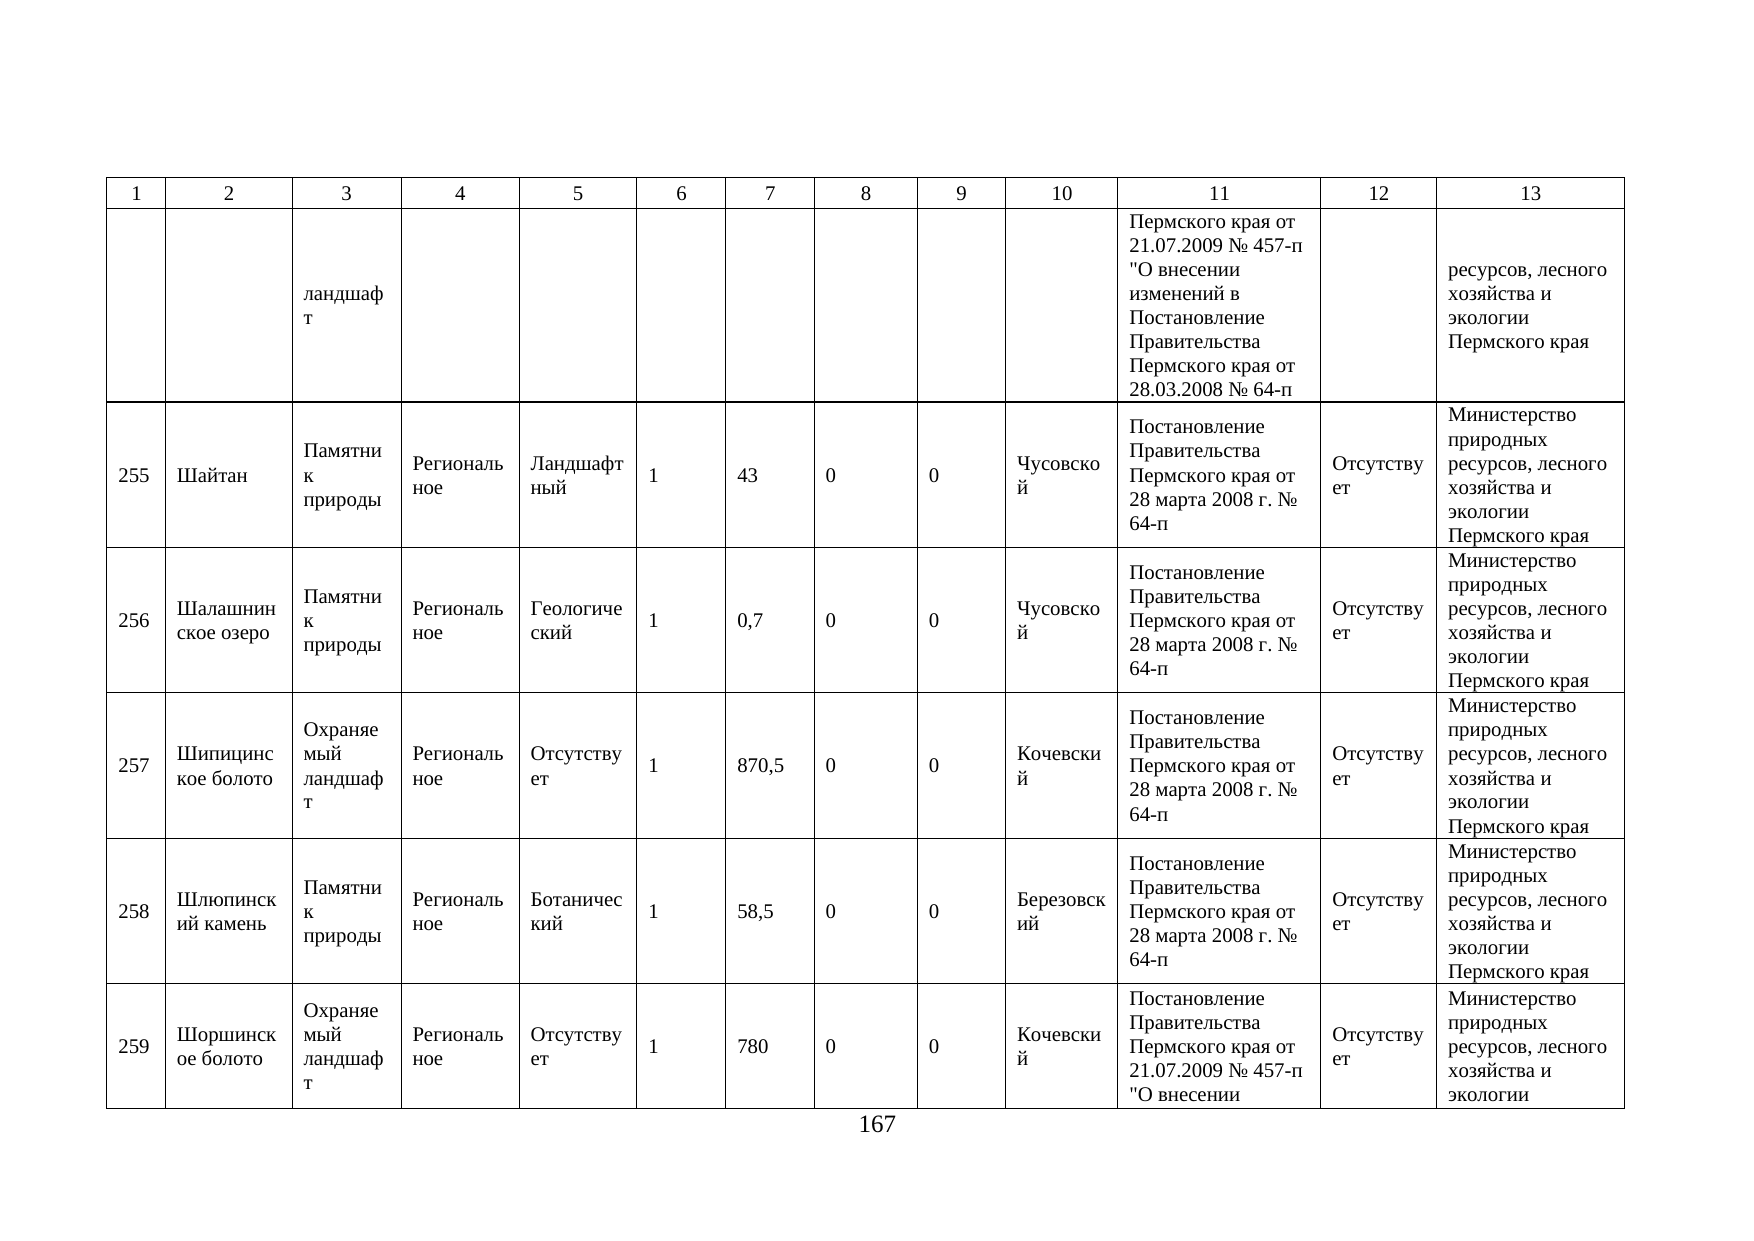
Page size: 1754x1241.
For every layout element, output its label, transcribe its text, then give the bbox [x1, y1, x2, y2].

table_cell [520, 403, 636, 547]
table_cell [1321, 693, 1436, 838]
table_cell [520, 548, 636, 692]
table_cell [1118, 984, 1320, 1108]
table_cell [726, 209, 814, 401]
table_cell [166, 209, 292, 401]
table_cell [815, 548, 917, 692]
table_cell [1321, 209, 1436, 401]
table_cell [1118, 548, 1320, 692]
table_header 3 [293, 178, 401, 208]
table_header 9 [918, 178, 1005, 208]
table_header 7 [726, 178, 814, 208]
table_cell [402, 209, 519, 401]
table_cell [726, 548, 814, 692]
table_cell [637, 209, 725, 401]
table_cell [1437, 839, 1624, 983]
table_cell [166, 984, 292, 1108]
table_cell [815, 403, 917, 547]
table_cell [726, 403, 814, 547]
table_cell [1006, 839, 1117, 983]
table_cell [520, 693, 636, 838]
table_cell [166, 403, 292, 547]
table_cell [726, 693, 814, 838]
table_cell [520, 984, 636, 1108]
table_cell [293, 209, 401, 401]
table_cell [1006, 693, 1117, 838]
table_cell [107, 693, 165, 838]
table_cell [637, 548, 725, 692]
table_header 2 [166, 178, 292, 208]
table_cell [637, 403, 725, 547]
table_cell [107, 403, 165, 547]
table_header 8 [815, 178, 917, 208]
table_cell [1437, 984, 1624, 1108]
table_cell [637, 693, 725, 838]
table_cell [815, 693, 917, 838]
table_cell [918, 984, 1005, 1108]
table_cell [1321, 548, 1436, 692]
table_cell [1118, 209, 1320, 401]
table_header 11 [1118, 178, 1320, 208]
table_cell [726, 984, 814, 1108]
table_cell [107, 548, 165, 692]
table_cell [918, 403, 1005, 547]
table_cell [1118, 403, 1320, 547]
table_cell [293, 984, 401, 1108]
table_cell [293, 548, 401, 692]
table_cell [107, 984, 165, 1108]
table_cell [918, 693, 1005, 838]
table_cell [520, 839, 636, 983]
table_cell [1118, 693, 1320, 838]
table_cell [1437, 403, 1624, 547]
table_header 13 [1437, 178, 1624, 208]
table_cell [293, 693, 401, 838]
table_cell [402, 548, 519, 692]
table_header 6 [637, 178, 725, 208]
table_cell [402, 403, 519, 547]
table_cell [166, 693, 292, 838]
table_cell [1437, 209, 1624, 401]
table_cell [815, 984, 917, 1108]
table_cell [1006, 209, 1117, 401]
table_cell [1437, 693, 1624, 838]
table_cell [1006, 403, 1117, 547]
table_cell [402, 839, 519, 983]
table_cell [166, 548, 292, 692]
table_header 5 [520, 178, 636, 208]
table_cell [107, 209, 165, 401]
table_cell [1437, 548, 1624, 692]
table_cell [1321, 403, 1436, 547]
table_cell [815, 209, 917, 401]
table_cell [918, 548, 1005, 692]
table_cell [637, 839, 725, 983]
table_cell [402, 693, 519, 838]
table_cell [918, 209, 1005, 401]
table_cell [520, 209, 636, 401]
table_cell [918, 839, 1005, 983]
table_header 12 [1321, 178, 1436, 208]
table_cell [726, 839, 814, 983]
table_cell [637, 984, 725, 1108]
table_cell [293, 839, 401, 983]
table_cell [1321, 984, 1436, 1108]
table_header 4 [402, 178, 519, 208]
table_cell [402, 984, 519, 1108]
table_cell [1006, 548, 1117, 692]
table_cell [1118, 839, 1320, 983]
table_header 10 [1006, 178, 1117, 208]
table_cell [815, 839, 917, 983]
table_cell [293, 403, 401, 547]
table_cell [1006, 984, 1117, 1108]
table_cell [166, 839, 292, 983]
table_header 1 [107, 178, 165, 208]
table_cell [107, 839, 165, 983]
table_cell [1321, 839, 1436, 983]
